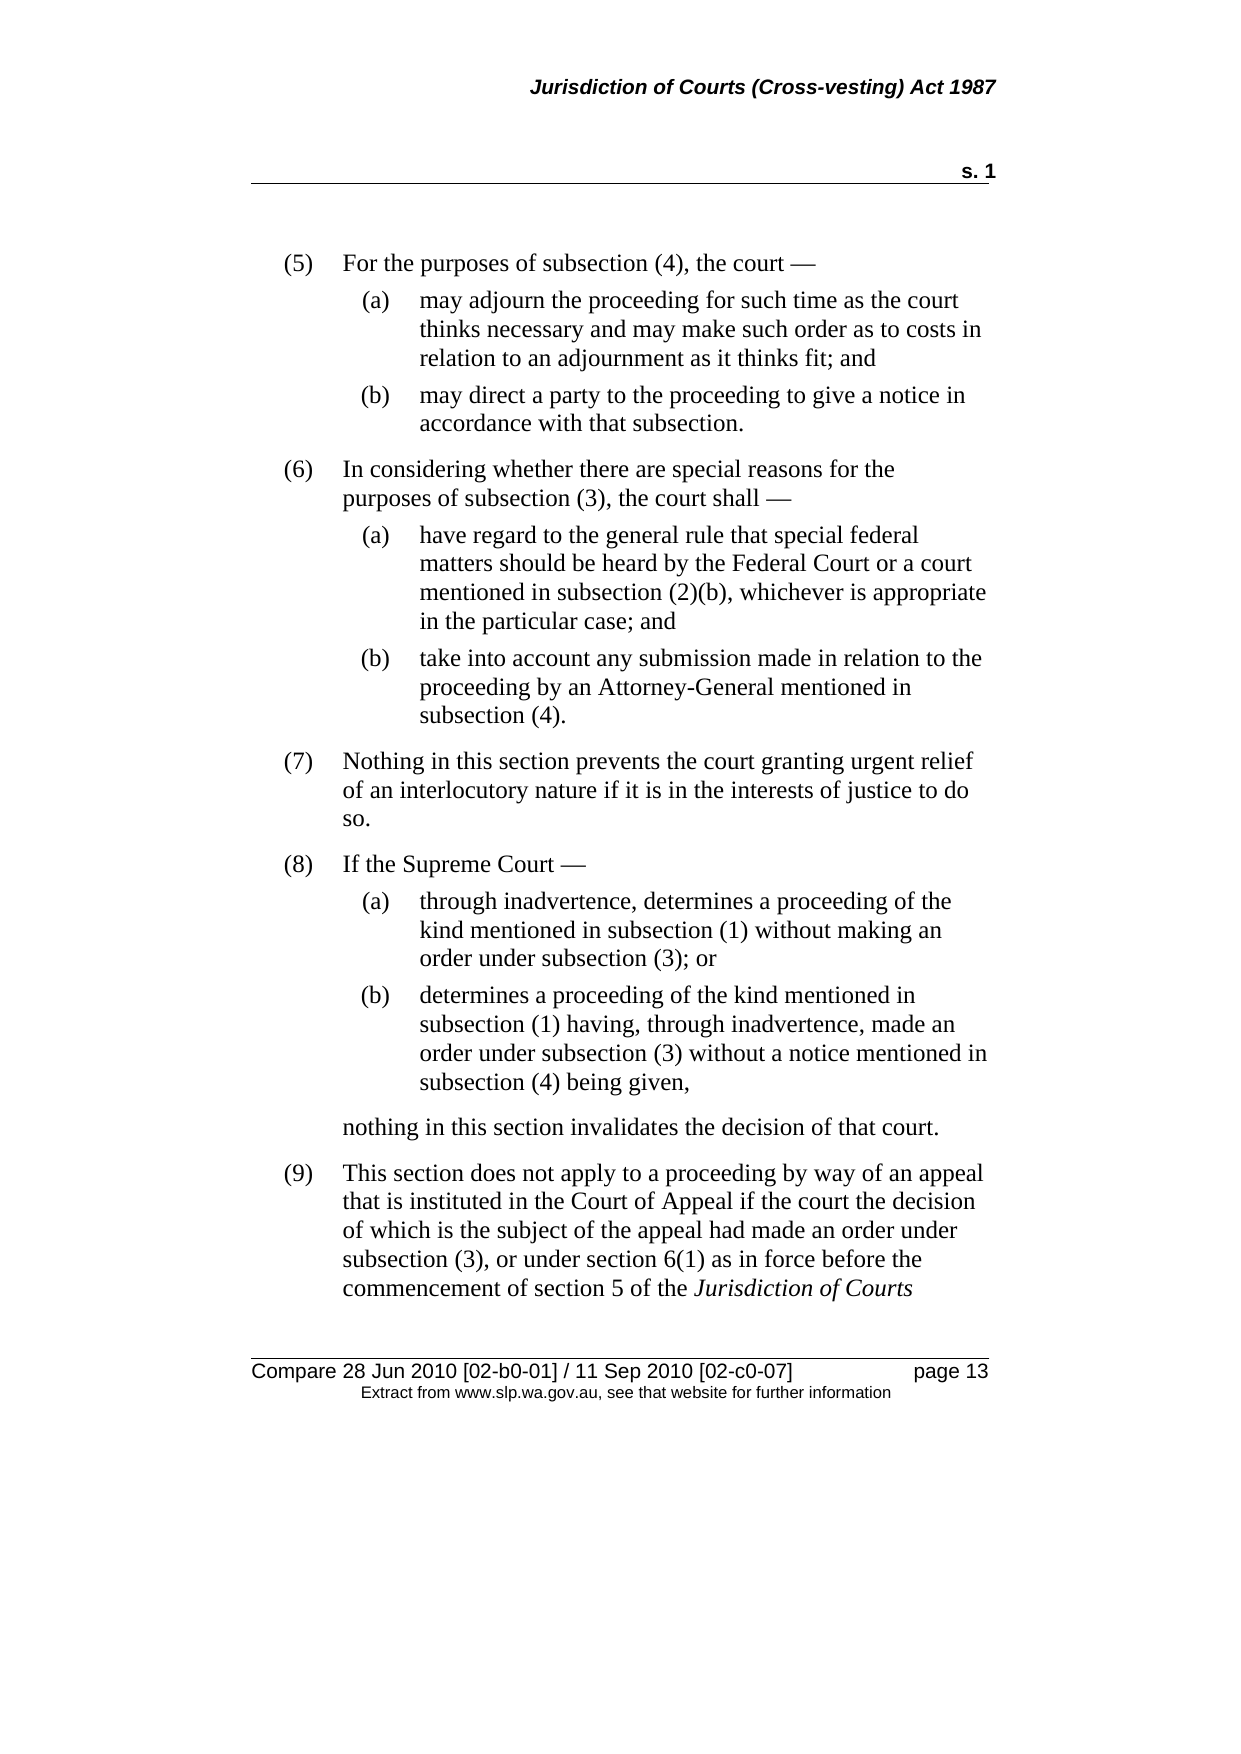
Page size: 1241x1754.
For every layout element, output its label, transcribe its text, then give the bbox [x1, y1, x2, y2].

text (b) take into account any submission made in relation to the proceeding by an Attorney-General mentioned in subsection (4). [251, 643, 989, 729]
text (b) determines a proceeding of the kind mentioned in subsection (1) having, through inadvertence, made an order under subsection (3) without a notice mentioned in subsection (4) being given, [251, 981, 989, 1096]
text (a) may adjourn the proceeding for such time as the court thinks necessary and may make such order as to costs in relation to an adjournment as it thinks fit; and [251, 285, 989, 371]
text (5) For the purposes of subsection (4), the court — [251, 248, 989, 277]
text (b) may direct a party to the proceeding to give a notice in accordance with that subsection. [251, 380, 989, 437]
text (8) If the Supreme Court — [251, 849, 989, 878]
text (a) have regard to the general rule that special federal matters should be heard by the Federal Court or a court mentioned in subsection (2)(b), whichever is appropriate in the particular case; and [251, 520, 989, 635]
text nothing in this section invalidates the decision of that court. [251, 1112, 989, 1141]
text (a) through inadvertence, determines a proceeding of the kind mentioned in subsection (1) without making an order under subsection (3); or [251, 886, 989, 972]
text (6) In considering whether there are special reasons for the purposes of subsection (3), the court shall — [251, 454, 989, 511]
text (7) Nothing in this section prevents the court granting urgent relief of an interlocutory nature if it is in the interests of justice to do so. [251, 746, 989, 832]
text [251, 1158, 989, 1301]
